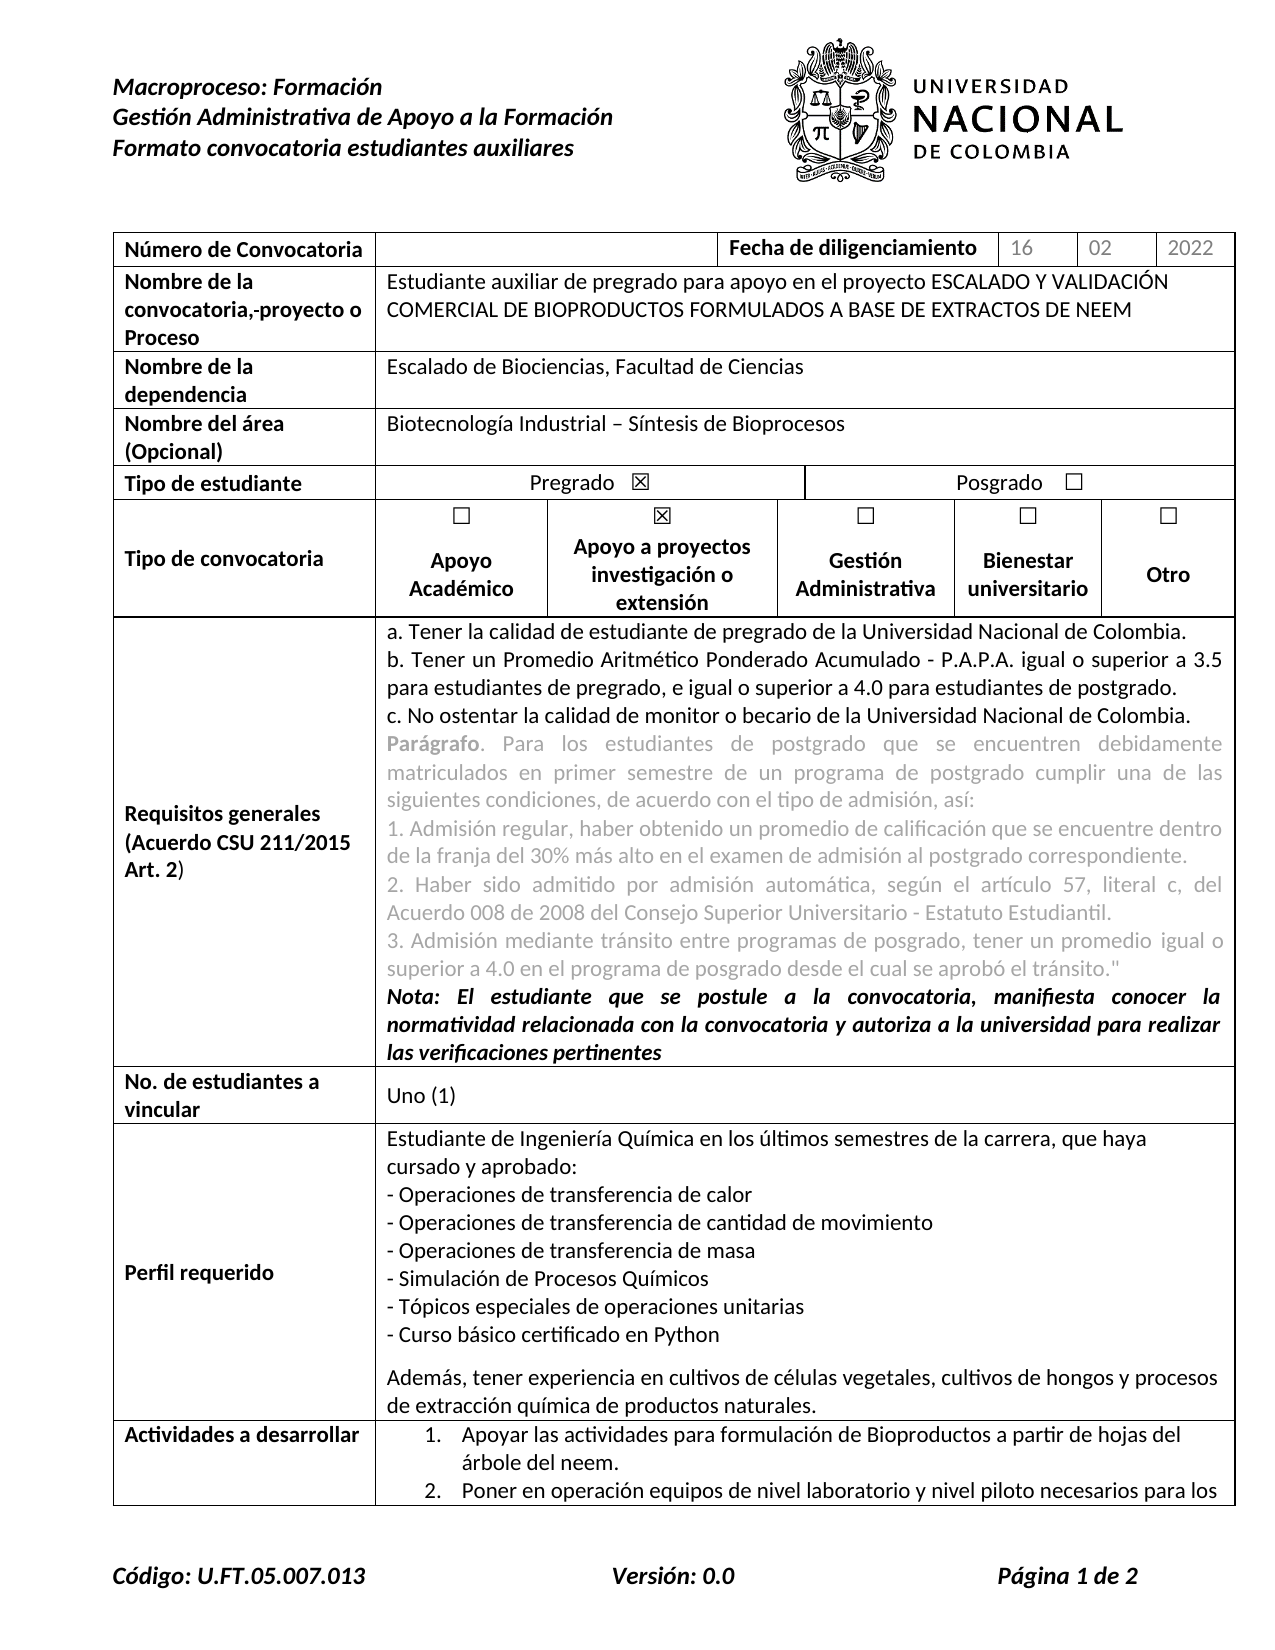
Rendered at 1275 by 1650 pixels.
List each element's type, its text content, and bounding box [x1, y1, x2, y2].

table_cell Nombre de la dependencia [114, 352, 375, 408]
table_cell Biotecnología Industrial – Síntesis de Bioprocesos [376, 409, 1234, 465]
table_cell Uno (1) [376, 1067, 1234, 1123]
table_cell No. de estudiantes a vincular [114, 1067, 375, 1123]
table_cell Actividades a desarrollar [114, 1421, 375, 1504]
table_cell Estudiante auxiliar de pregrado para apoyo en el proyecto ESCALADO Y VALIDACIÓN COMERCIAL DE BIOPRODUCTOS FORMULADOS A BASE DE EXTRACTOS DE NEEM [376, 267, 1234, 351]
table_header 16 [999, 233, 1077, 266]
picture [748, 2, 1158, 218]
table_header Número de Convocatoria [114, 233, 375, 266]
table_cell Nombre de la convocatoria, proyecto o Proceso [114, 267, 375, 351]
table_cell Gestión Administrativa [778, 531, 954, 616]
table_cell Tipo de convocatoria [114, 500, 375, 616]
table_cell Apoyo Académico [376, 531, 547, 616]
table_cell Estudiante de Ingeniería Química en los últimos semestres de la carrera, que haya cursado y aprobado: - Operaciones de transferencia de calor - Operaciones de transferencia de cantidad de movimiento - Operaciones de transferencia de masa - Simulación de Procesos Químicos - Tópicos especiales de operaciones unitarias - Curso básico certificado en Python Además, tener experiencia en cultivos de células vegetales, cultivos de hongos y procesos de extracción química de productos naturales. [376, 1124, 1234, 1419]
table_header [376, 233, 717, 266]
table_cell Requisitos generales (Acuerdo CSU 211/2015 Art. 2) [114, 618, 375, 1066]
table_cell Nombre del área (Opcional) [114, 409, 375, 465]
table_cell Posgrado [806, 466, 1234, 499]
table_header 2022 [1157, 233, 1234, 266]
table_cell Apoyo a proyectos investigación o extensión [548, 531, 777, 616]
table_cell Tipo de estudiante [114, 466, 375, 499]
table_header 02 [1078, 233, 1156, 266]
table_cell a. Tener la calidad de estudiante de pregrado de la Universidad Nacional de Colombia. b. Tener un Promedio Aritmético Ponderado Acumulado - P.A.P.A. igual o superior a 3.5 para estudiantes de pregrado, e igual o superior a 4.0 para estudiantes de postgrado. c. No ostentar la calidad de monitor o becario de la Universidad Nacional de Colombia. Parágrafo. Para los estudiantes de postgrado que se encuentren debidamente matriculados en primer semestre de un programa de postgrado cumplir una de las siguientes condiciones, de acuerdo con el tipo de admisión, así: 1. Admisión regular, haber obtenido un promedio de calificación que se encuentre dentro de la franja del 30% más alto en el examen de admisión al postgrado correspondiente. 2. Haber sido admitido por admisión automática, según el artículo 57, literal c, del Acuerdo 008 de 2008 del Consejo Superior Universitario - Estatuto Estudiantil. 3. Admisión mediante tránsito entre programas de posgrado, tener un promedio igual o superior a 4.0 en el programa de posgrado desde el cual se aprobó el tránsito." Nota: El estudiante que se postule a la convocatoria, manifiesta conocer la normatividad relacionada con la convocatoria y autoriza a la universidad para realizar las verificaciones pertinentes [376, 618, 1234, 1066]
table_cell Perfil requerido [114, 1124, 375, 1419]
table_cell Pregrado [376, 466, 804, 499]
table_header Fecha de diligenciamiento [718, 233, 998, 266]
table_cell Otro [1102, 531, 1234, 616]
table_cell Bienestar universitario [955, 531, 1101, 616]
table_cell Escalado de Biociencias, Facultad de Ciencias [376, 352, 1234, 408]
